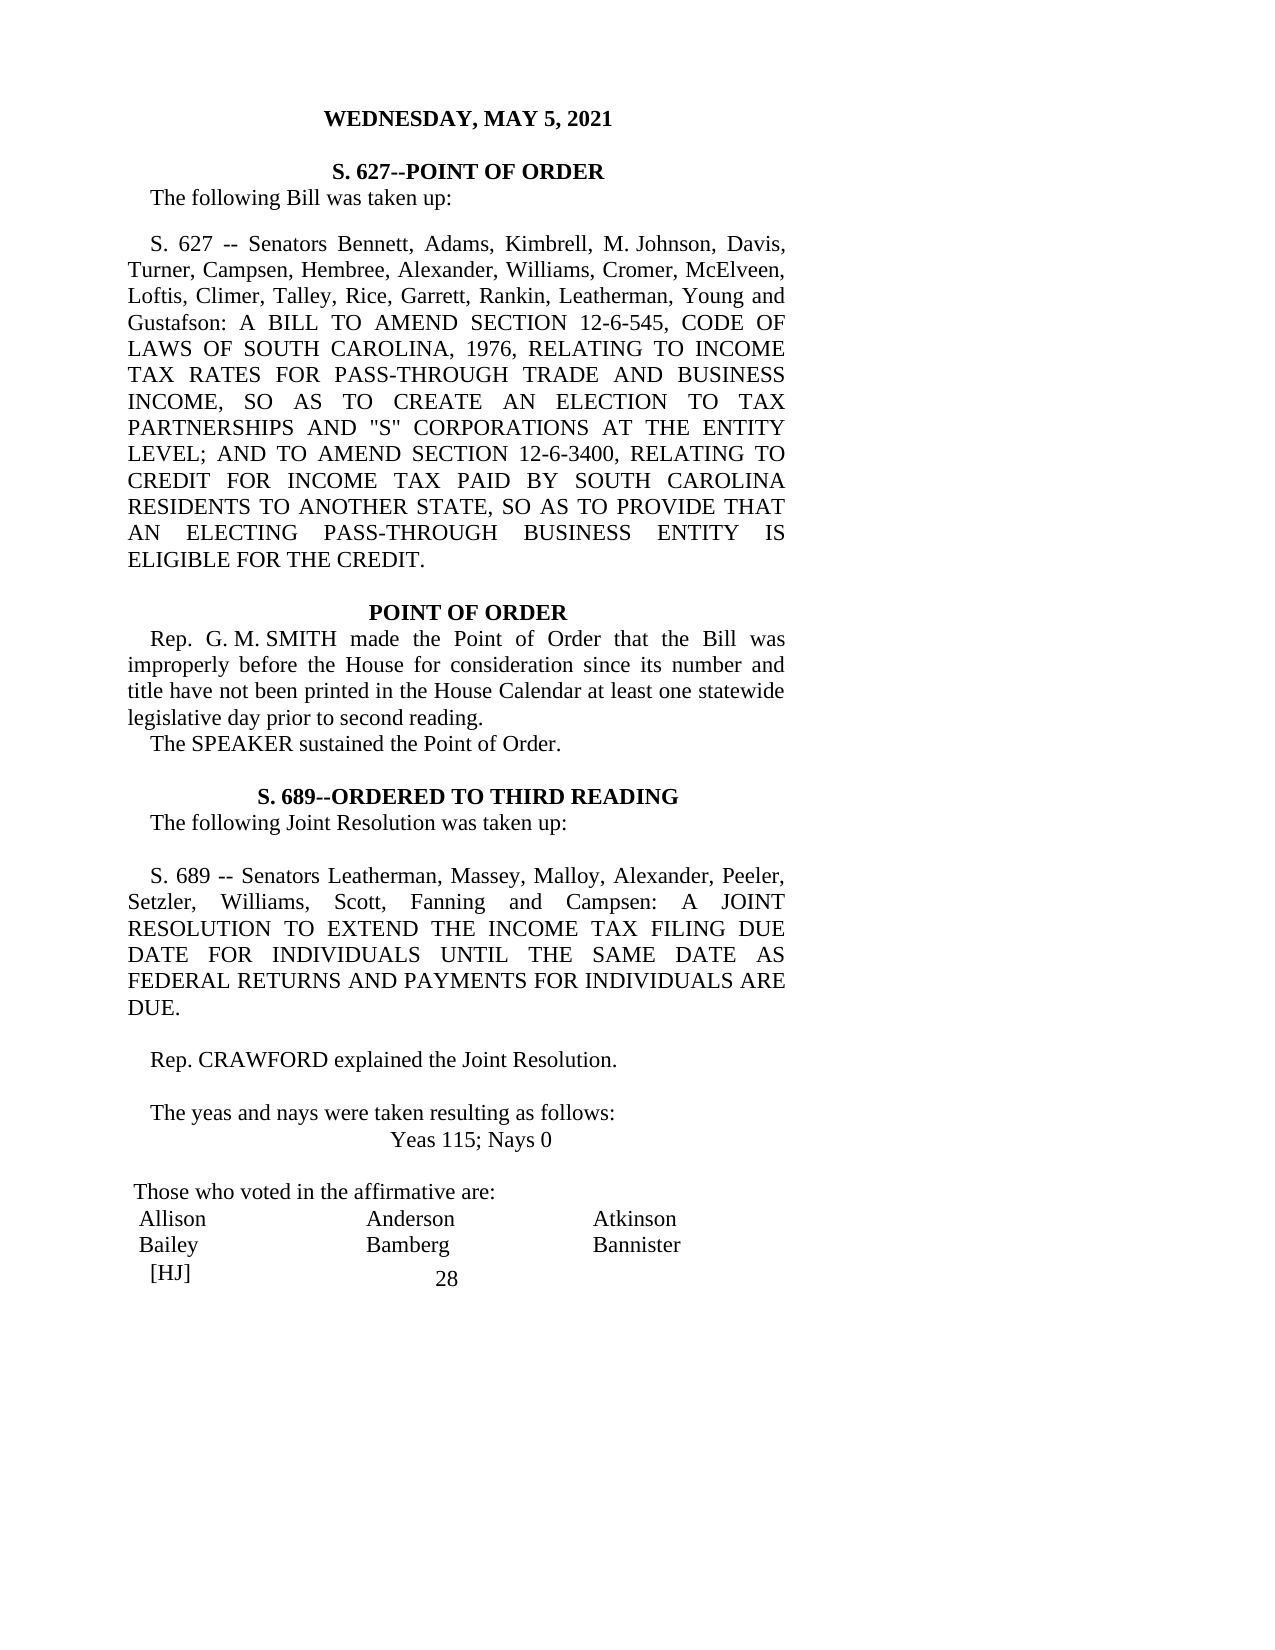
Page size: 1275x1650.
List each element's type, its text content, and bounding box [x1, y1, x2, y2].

table_cell Bamberg [355, 1231, 581, 1257]
table_cell Bailey [128, 1231, 354, 1257]
text Yeas 115; Nays 0 [127, 1126, 786, 1152]
text S. 627--POINT OF ORDER [127, 158, 786, 184]
text S. 627 -- Senators Bennett, Adams, Kimbrell, M. Johnson, Davis, Turner, Campsen, Hembree, Alexander, Williams, Cromer, McElveen, Loftis, Climer, Talley, Rice, Garrett, Rankin, Leatherman, Young and Gustafson: A BILL TO AMEND SECTION 12-6-545, CODE OF LAWS OF SOUTH CAROLINA, 1976, RELATING TO INCOME TAX RATES FOR PASS-THROUGH TRADE AND BUSINESS INCOME, SO AS TO CREATE AN ELECTION TO TAX PARTNERSHIPS AND "S" CORPORATIONS AT THE ENTITY LEVEL; AND TO AMEND SECTION 12-6-3400, RELATING TO CREDIT FOR INCOME TAX PAID BY SOUTH CAROLINA RESIDENTS TO ANOTHER STATE, SO AS TO PROVIDE THAT AN ELECTING PASS-THROUGH BUSINESS ENTITY IS ELIGIBLE FOR THE CREDIT. [127, 229, 786, 572]
text Rep. CRAWFORD explained the Joint Resolution. [127, 1047, 786, 1073]
text The SPEAKER sustained the Point of Order. [127, 730, 786, 757]
text The following Bill was taken up: [127, 184, 786, 210]
table_header Anderson [355, 1205, 581, 1231]
text POINT OF ORDER [127, 598, 786, 625]
table_header Allison [128, 1205, 354, 1231]
text The yeas and nays were taken resulting as follows: [127, 1099, 786, 1126]
text Those who voted in the affirmative are: [127, 1178, 786, 1205]
text S. 689--ORDERED TO THIRD READING [127, 783, 786, 809]
table_header Atkinson [581, 1205, 808, 1231]
text Rep. G. M. SMITH made the Point of Order that the Bill was improperly before the House for consideration since its number and title have not been printed in the House Calendar at least one statewide legislative day prior to second reading. [127, 625, 786, 730]
table_cell Bannister [581, 1231, 808, 1257]
text S. 689 -- Senators Leatherman, Massey, Malloy, Alexander, Peeler, Setzler, Williams, Scott, Fanning and Campsen: A JOINT RESOLUTION TO EXTEND THE INCOME TAX FILING DUE DATE FOR INDIVIDUALS UNTIL THE SAME DATE AS FEDERAL RETURNS AND PAYMENTS FOR INDIVIDUALS ARE DUE. [127, 862, 786, 1020]
text The following Joint Resolution was taken up: [127, 809, 786, 836]
